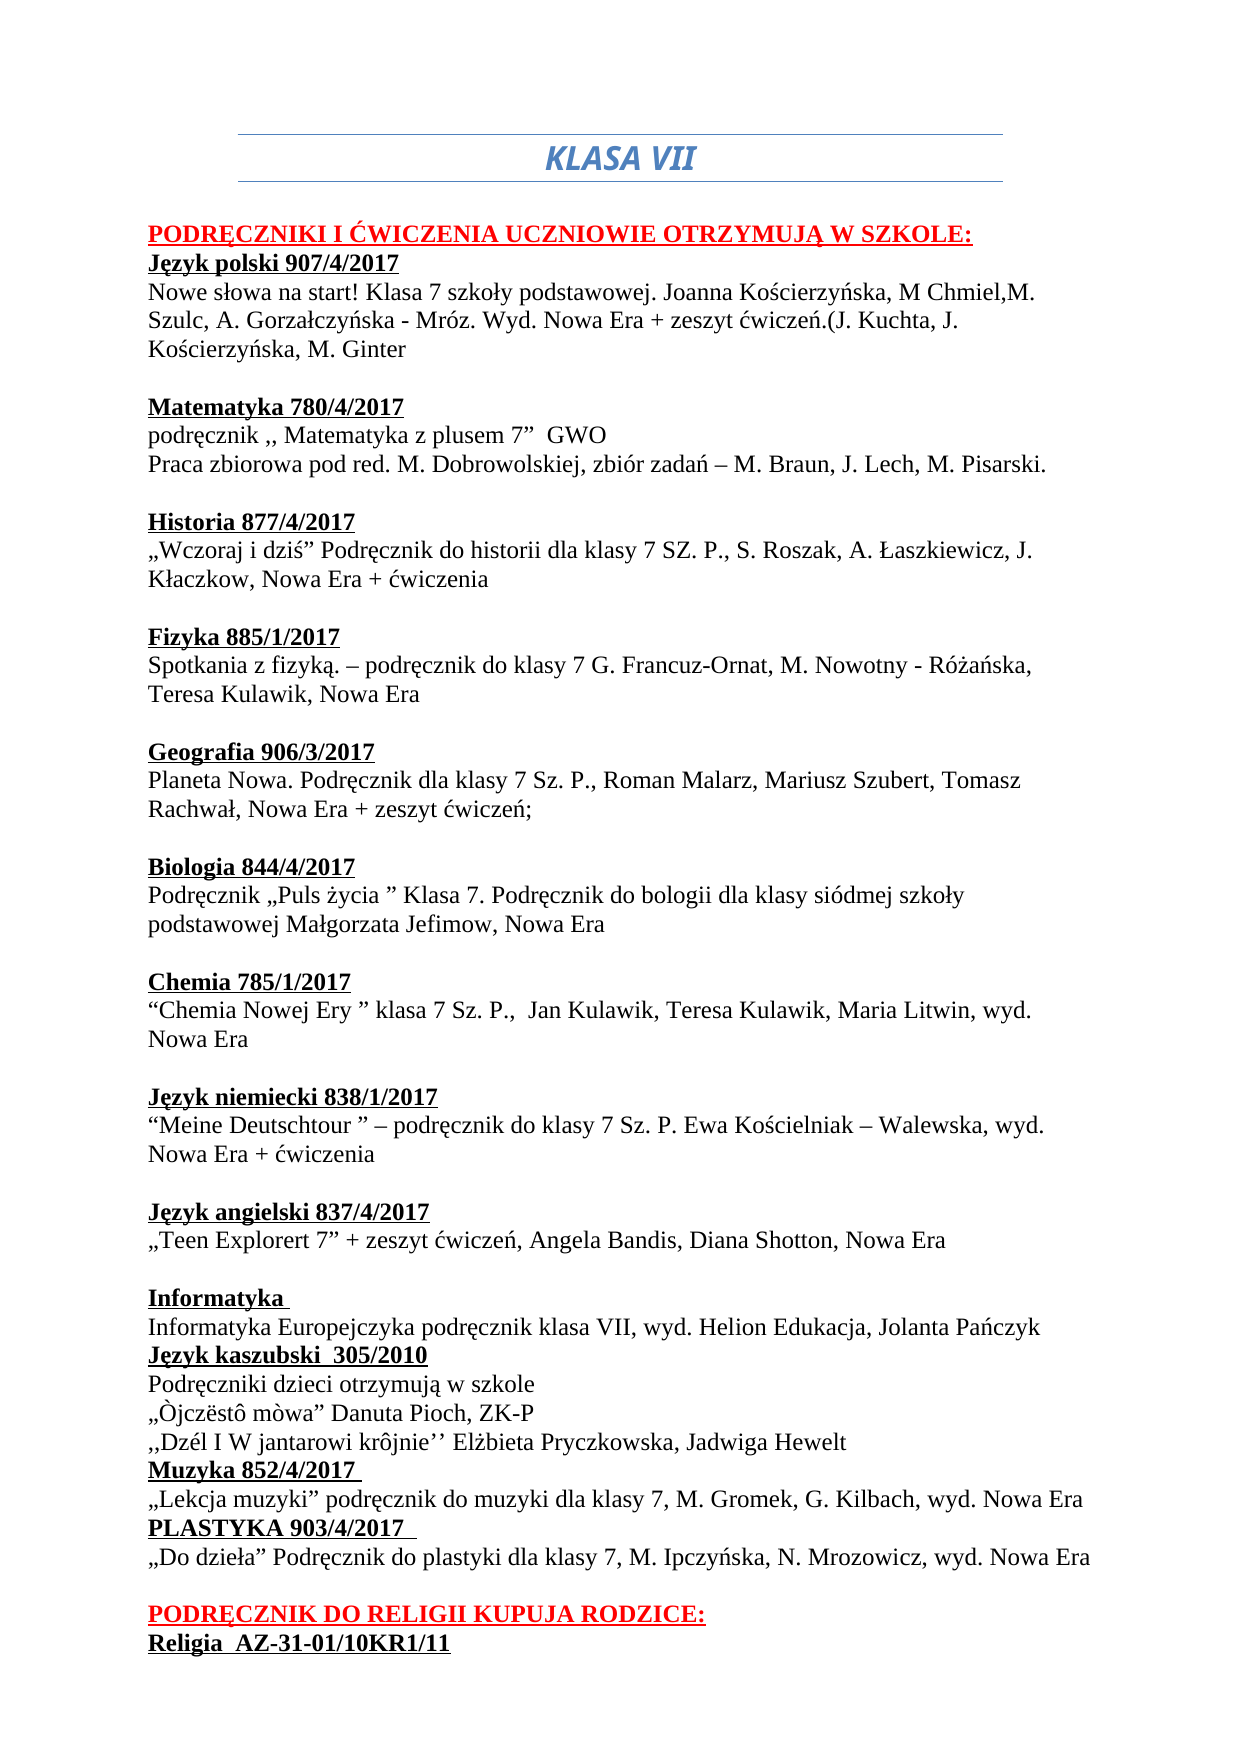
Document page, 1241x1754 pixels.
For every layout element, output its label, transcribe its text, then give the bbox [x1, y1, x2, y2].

text Fizyka 885/1/2017 [148, 622, 1093, 650]
text Język angielski 837/4/2017 [148, 1197, 1093, 1225]
text “Meine Deutschtour ” – podręcznik do klasy 7 Sz. P. Ewa Kościelniak – Walewska, wyd. Nowa Era + ćwiczenia [148, 1110, 1093, 1168]
text Podręczniki dzieci otrzymują w szkole [148, 1369, 1093, 1398]
text Spotkania z fizyką. – podręcznik do klasy 7 G. Francuz-Ornat, M. Nowotny - Różańska, Teresa Kulawik, Nowa Era [148, 650, 1093, 708]
text Informatyka Europejczyka podręcznik klasa VII, wyd. Helion Edukacja, Jolanta Pańczyk [148, 1312, 1093, 1340]
text Biologia 844/4/2017 [148, 852, 1093, 880]
text „Wczoraj i dziś” Podręcznik do historii dla klasy 7 SZ. P., S. Roszak, A. Łaszkiewicz, J. Kłaczkow, Nowa Era + ćwiczenia [148, 535, 1093, 593]
text „Teen Explorert 7” + zeszyt ćwiczeń, Angela Bandis, Diana Shotton, Nowa Era [148, 1225, 1093, 1254]
text PLASTYKA 903/4/2017 [148, 1513, 1093, 1542]
text Praca zbiorowa pod red. M. Dobrowolskiej, zbiór zadań – M. Braun, J. Lech, M. Pisarski. [148, 449, 1093, 478]
text Chemia 785/1/2017 [148, 967, 1093, 995]
text „Do dzieła” Podręcznik do plastyki dla klasy 7, M. Ipczyńska, N. Mrozowicz, wyd. Nowa Era [148, 1542, 1093, 1570]
text Religia AZ-31-01/10KR1/11 [148, 1628, 1093, 1657]
text Nowe słowa na start! Klasa 7 szkoły podstawowej. Joanna Kościerzyńska, M Chmiel,M. Szulc, A. Gorzałczyńska - Mróz. Wyd. Nowa Era + zeszyt ćwiczeń.(J. Kuchta, J. Kościerzyńska, M. Ginter [148, 277, 1093, 363]
text Podręcznik „Puls życia ” Klasa 7. Podręcznik do bologii dla klasy siódmej szkoły podstawowej Małgorzata Jefimow, Nowa Era [148, 880, 1093, 938]
text „Òjczëstô mòwa” Danuta Pioch, ZK-P [148, 1398, 1093, 1427]
text podręcznik ,, Matematyka z plusem 7” GWO [148, 420, 1093, 449]
text Język polski 907/4/2017 [148, 248, 1093, 277]
text „Lekcja muzyki” podręcznik do muzyki dla klasy 7, M. Gromek, G. Kilbach, wyd. Nowa Era [148, 1484, 1093, 1513]
text Planeta Nowa. Podręcznik dla klasy 7 Sz. P., Roman Malarz, Mariusz Szubert, Tomasz Rachwał, Nowa Era + zeszyt ćwiczeń; [148, 765, 1093, 823]
text ,,Dzél I W jantarowi krôjnie’’ Elżbieta Pryczkowska, Jadwiga Hewelt [148, 1427, 1093, 1455]
text PODRĘCZNIK DO RELIGII KUPUJA RODZICE: [148, 1599, 1093, 1628]
text Informatyka [148, 1283, 1093, 1312]
text PODRĘCZNIKI I ĆWICZENIA UCZNIOWIE OTRZYMUJĄ W SZKOLE: [148, 219, 1093, 248]
text Muzyka 852/4/2017 [148, 1455, 1093, 1484]
text Historia 877/4/2017 [148, 507, 1093, 535]
text KLASA VII [238, 135, 1003, 181]
text “Chemia Nowej Ery ” klasa 7 Sz. P., Jan Kulawik, Teresa Kulawik, Maria Litwin, wyd. Nowa Era [148, 995, 1093, 1053]
text Język niemiecki 838/1/2017 [148, 1082, 1093, 1110]
text Matematyka 780/4/2017 [148, 392, 1093, 420]
text Język kaszubski 305/2010 [148, 1340, 1093, 1369]
text Geografia 906/3/2017 [148, 737, 1093, 765]
